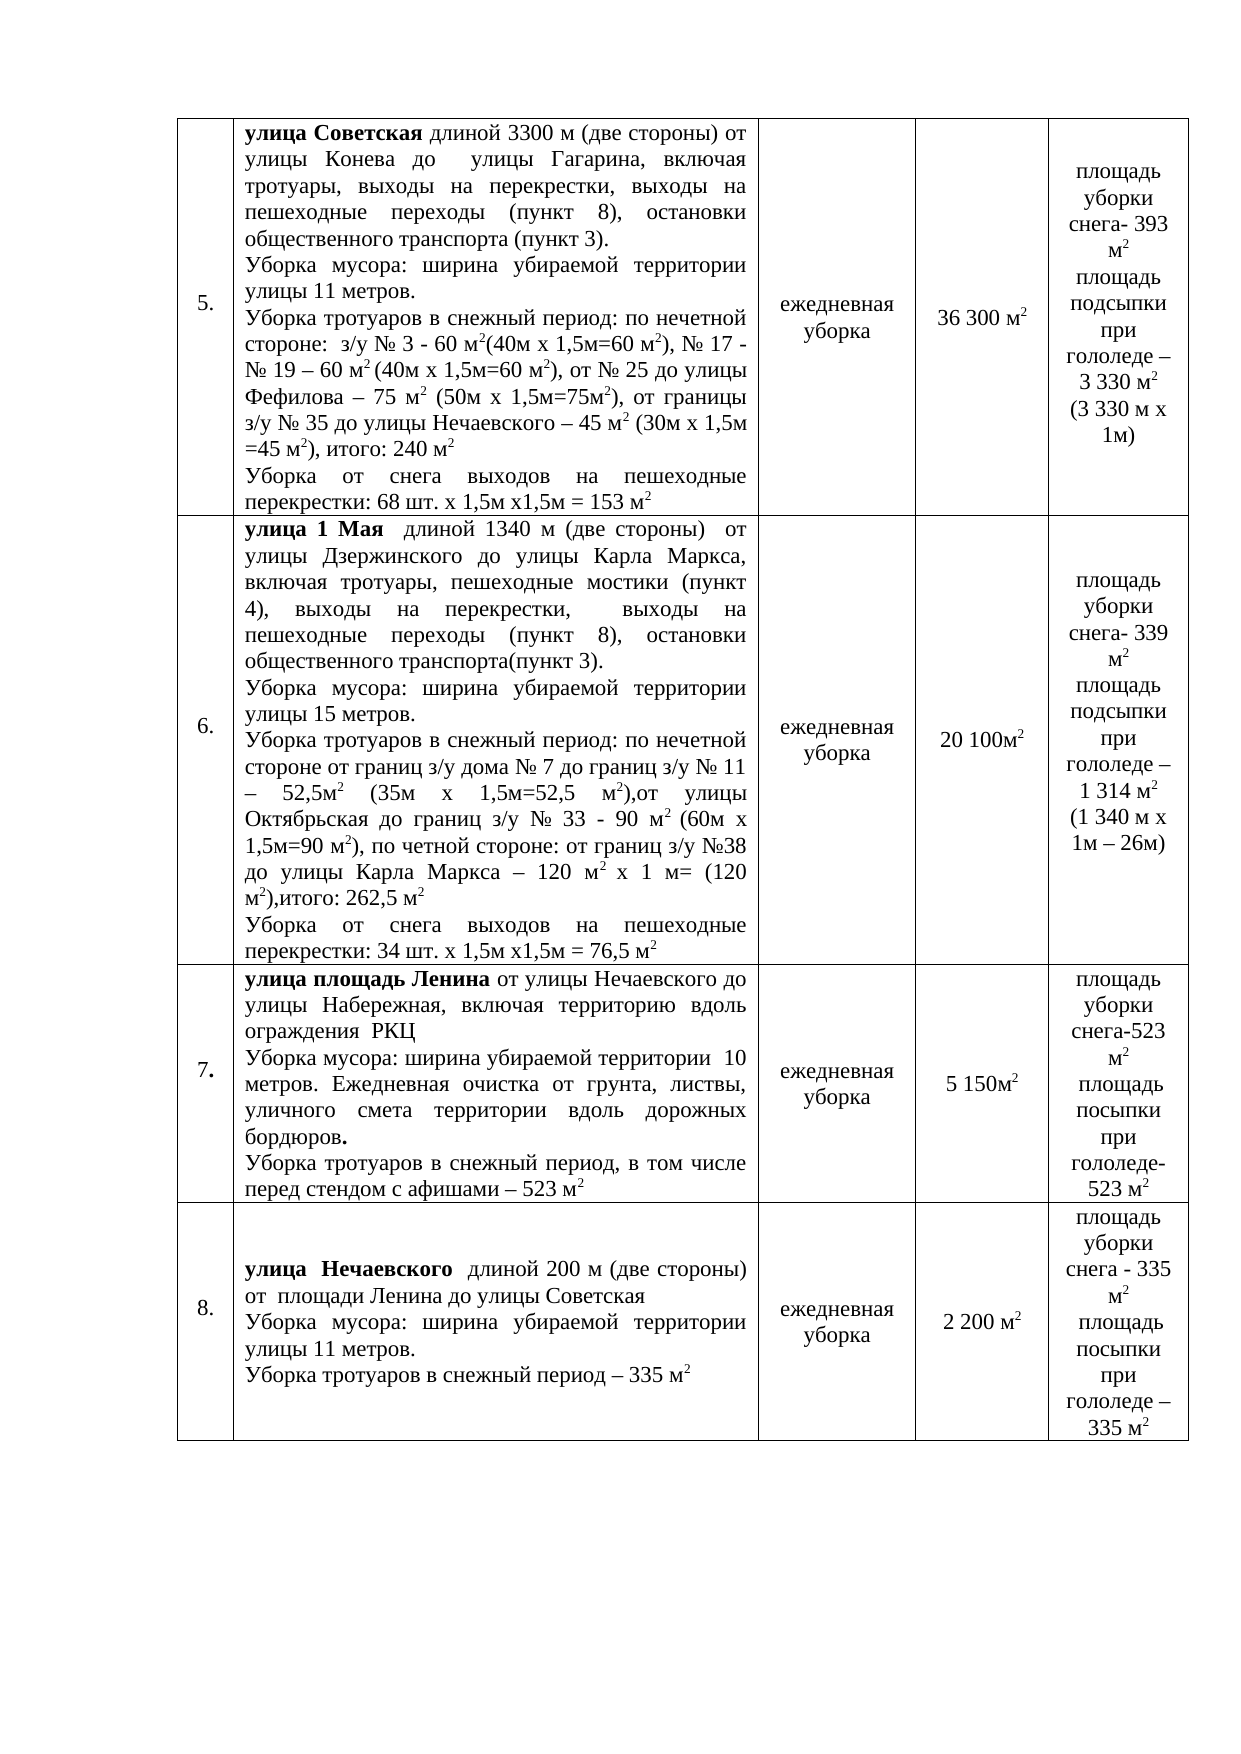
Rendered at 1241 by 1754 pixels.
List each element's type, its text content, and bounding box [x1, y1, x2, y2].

table_cell 36 300 м2 [916, 119, 1048, 514]
table_cell 6. [178, 516, 233, 963]
table_cell 2 200 м2 [916, 1203, 1048, 1440]
table_cell площадь уборки снега - 335 м2 площадь посыпки при гололеде – 335 м2 [1049, 1203, 1188, 1440]
table_cell 7. [178, 965, 233, 1202]
table_cell ежедневная уборка [759, 1203, 915, 1440]
table_cell площадь уборки снега-523 м2 площадь посыпки при гололеде- 523 м2 [1049, 965, 1188, 1202]
table_cell ежедневная уборка [759, 119, 915, 514]
table_cell улица 1 Мая длиной (две стороны) от улицы Дзержинского до улицы Карла Маркса, включая тротуары, пешеходные мостики (пункт 4), выходы на перекрестки, выходы на пешеходные переходы (пункт 8), остановки общественного транспорта(пункт 3). Уборка мусора: ширина убираемой территории улицы 15 метров. Уборка тротуаров в снежный период: по нечетной стороне от границ з/у дома № 7 до границ з/у № 11 – 52,5м2 (35м х 1,5м=52,5 м2),от улицы Октябрьская до границ з/у № 33 - 90 м2 (60м х 1,5м=90 м2), по четной стороне: от границ з/у №38 до улицы Карла Маркса – 120 м2 х 1 м= (120 м2),итого: 262,5 м2 Уборка от снега выходов на пешеходные перекрестки: 34 шт. х 1,5м х1,5м = 76,5 м2 [234, 516, 758, 963]
table_cell 8. [178, 1203, 233, 1440]
table_cell ежедневная уборка [759, 516, 915, 963]
table_cell площадь уборки снега- 339 м2 площадь подсыпки при гололеде – 1 314 м2 (1 340 м х 1м – 26м) [1049, 516, 1188, 963]
table_cell улица Нечаевского длиной 200 м (две стороны) от площади Ленина до улицы Советская Уборка мусора: ширина убираемой территории улицы 11 метров. Уборка тротуаров в снежный период – 335 м2 [234, 1203, 758, 1440]
table_cell 20 100м2 [916, 516, 1048, 963]
table_cell 5 150м2 [916, 965, 1048, 1202]
table_cell площадь уборки снега- 393 м2 площадь подсыпки при гололеде – 3 330 м2 (3 330 м х 1м) [1049, 119, 1188, 514]
table_cell 5. [178, 119, 233, 514]
table_cell ежедневная уборка [759, 965, 915, 1202]
table_cell улица Советская длиной 3300 м (две стороны) от улицы Конева до улицы Гагарина, включая тротуары, выходы на перекрестки, выходы на пешеходные переходы (пункт 8), остановки общественного транспорта (пункт 3). Уборка мусора: ширина убираемой территории улицы 11 метров. Уборка тротуаров в снежный период: по нечетной стороне: з/у № 3 - 60 м2(40м х 1,5м=60 м2), № 17 - № 19 – 60 м2 (40м х 1,5м=60 м2), от № 25 до улицы Фефилова – 75 м2 (50м х 1,5м=75м2), от границы з/у № 35 до улицы Нечаевского – 45 м2 (30м х 1,5м =45 м2), итого: 240 м2 Уборка от снега выходов на пешеходные перекрестки: 68 шт. х 1,5м х1,5м = 153 м2 [234, 119, 758, 514]
table_cell улица площадь Ленина от улицы Нечаевского до улицы Набережная, включая территорию вдоль ограждения РКЦ Уборка мусора: ширина убираемой территории 10 метров. Ежедневная очистка от грунта, листвы, уличного смета территории вдоль дорожных бордюров. Уборка тротуаров в снежный период, в том числе перед стендом с афишами – 523 м2 [234, 965, 758, 1202]
